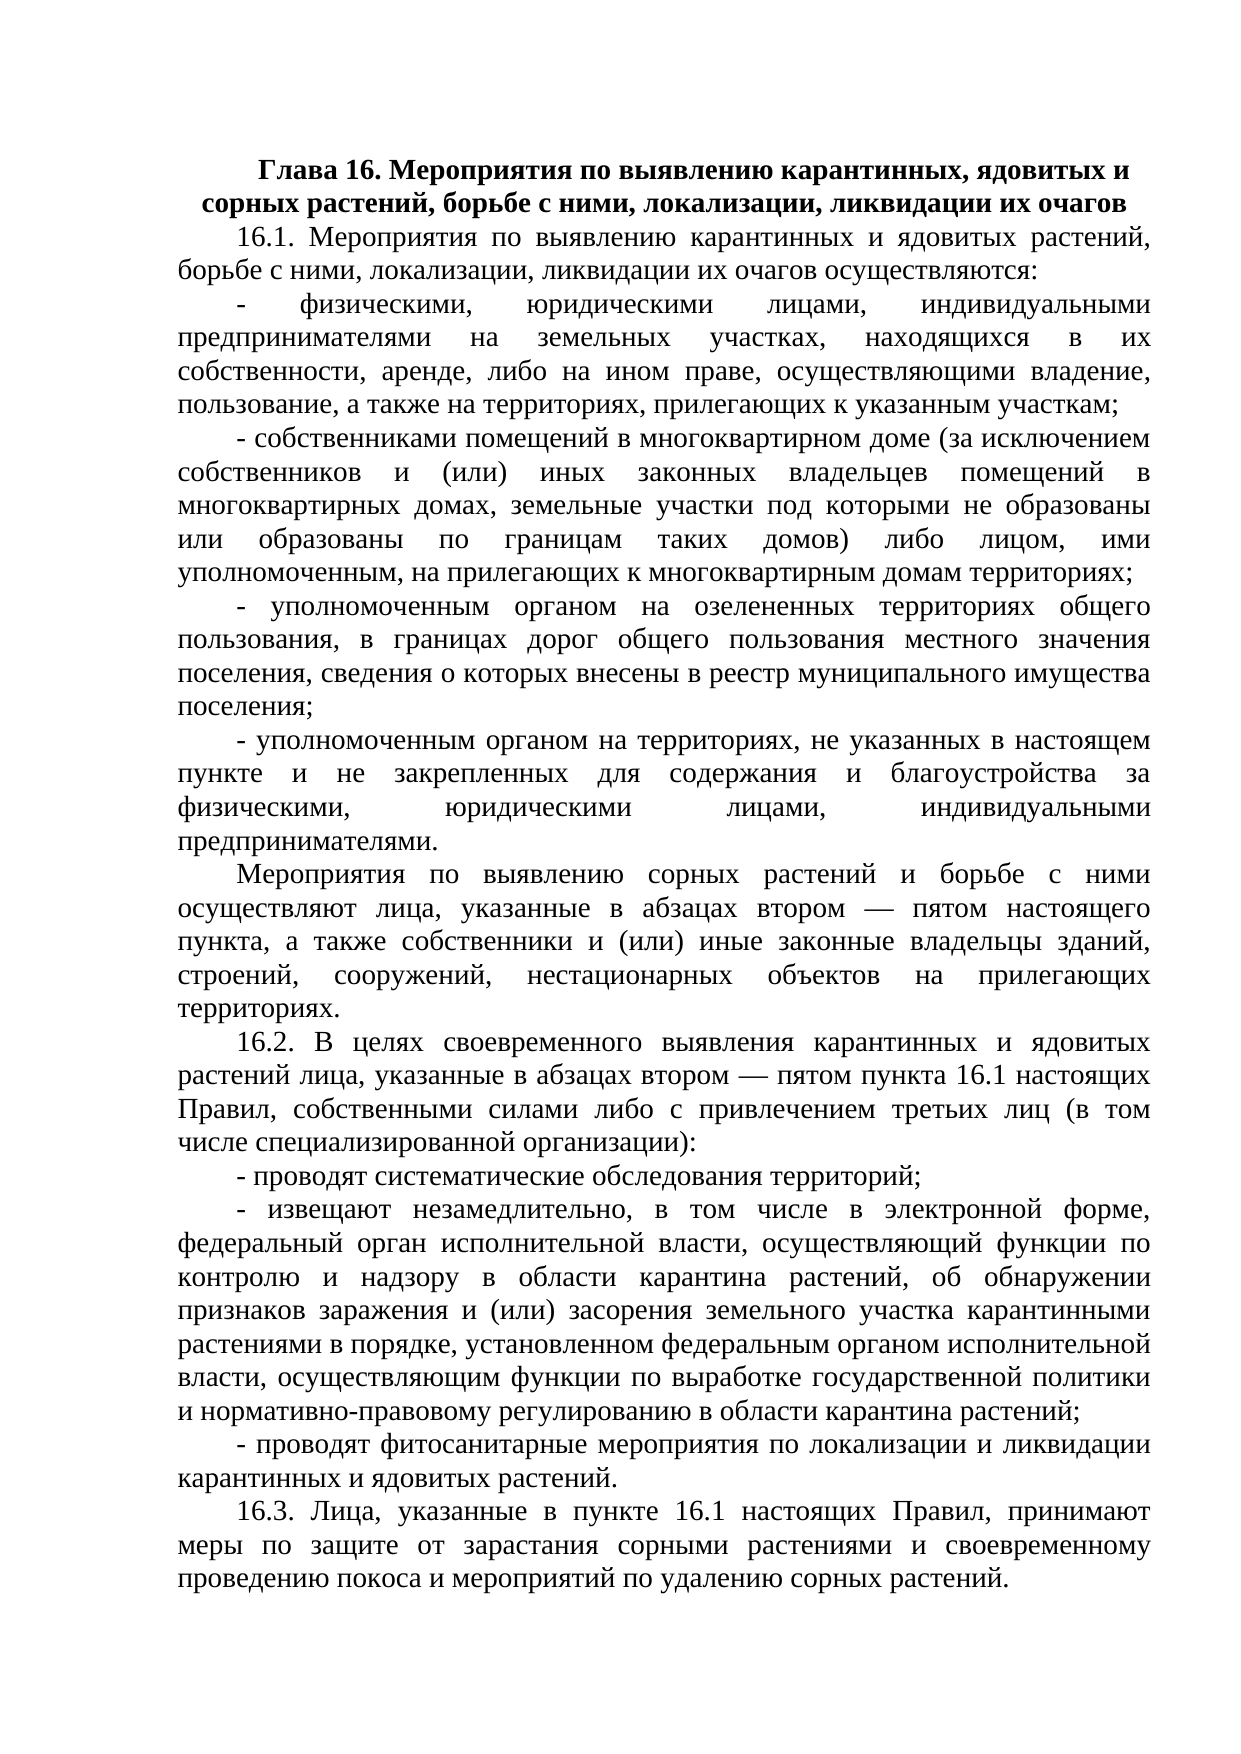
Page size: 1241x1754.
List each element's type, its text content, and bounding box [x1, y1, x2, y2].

text - уполномоченным органом на территориях, не указанных в настоящем пункте и не закрепленных для содержания и благоустройства за физическими, юридическими лицами, индивидуальными предпринимателями. [177, 722, 1152, 856]
text - извещают незамедлительно, в том числе в электронной форме, федеральный орган исполнительной власти, осуществляющий функции по контролю и надзору в области карантина растений, об обнаружении признаков заражения и (или) засорения земельного участка карантинными растениями в порядке, установленном федеральным органом исполнительной власти, осуществляющим функции по выработке государственной политики и нормативно-правовому регулированию в области карантина растений; [177, 1192, 1152, 1426]
text - физическими, юридическими лицами, индивидуальными предпринимателями на земельных участках, находящихся в их собственности, аренде, либо на ином праве, осуществляющими владение, пользование, а также на территориях, прилегающих к указанным участкам; [177, 286, 1152, 420]
text Глава 16. Мероприятия по выявлению карантинных, ядовитых и сорных растений, борьбе с ними, локализации, ликвидации их очагов [177, 152, 1152, 219]
text - уполномоченным органом на озелененных территориях общего пользования, в границах дорог общего пользования местного значения поселения, сведения о которых внесены в реестр муниципального имущества поселения; [177, 588, 1152, 722]
text - проводят фитосанитарные мероприятия по локализации и ликвидации карантинных и ядовитых растений. [177, 1426, 1152, 1493]
text 16.3. Лица, указанные в пункте 16.1 настоящих Правил, принимают меры по защите от зарастания сорными растениями и своевременному проведению покоса и мероприятий по удалению сорных растений. [177, 1493, 1152, 1594]
text - проводят систематические обследования территорий; [177, 1158, 1152, 1192]
text 16.1. Мероприятия по выявлению карантинных и ядовитых растений, борьбе с ними, локализации, ликвидации их очагов осуществляются: [177, 219, 1152, 286]
text 16.2. В целях своевременного выявления карантинных и ядовитых растений лица, указанные в абзацах втором — пятом пункта 16.1 настоящих Правил, собственными силами либо с привлечением третьих лиц (в том числе специализированной организации): [177, 1024, 1152, 1158]
text - собственниками помещений в многоквартирном доме (за исключением собственников и (или) иных законных владельцев помещений в многоквартирных домах, земельные участки под которыми не образованы или образованы по границам таких домов) либо лицом, ими уполномоченным, на прилегающих к многоквартирным домам территориях; [177, 420, 1152, 588]
text Мероприятия по выявлению сорных растений и борьбе с ними осуществляют лица, указанные в абзацах втором — пятом настоящего пункта, а также собственники и (или) иные законные владельцы зданий, строений, сооружений, нестационарных объектов на прилегающих территориях. [177, 856, 1152, 1024]
